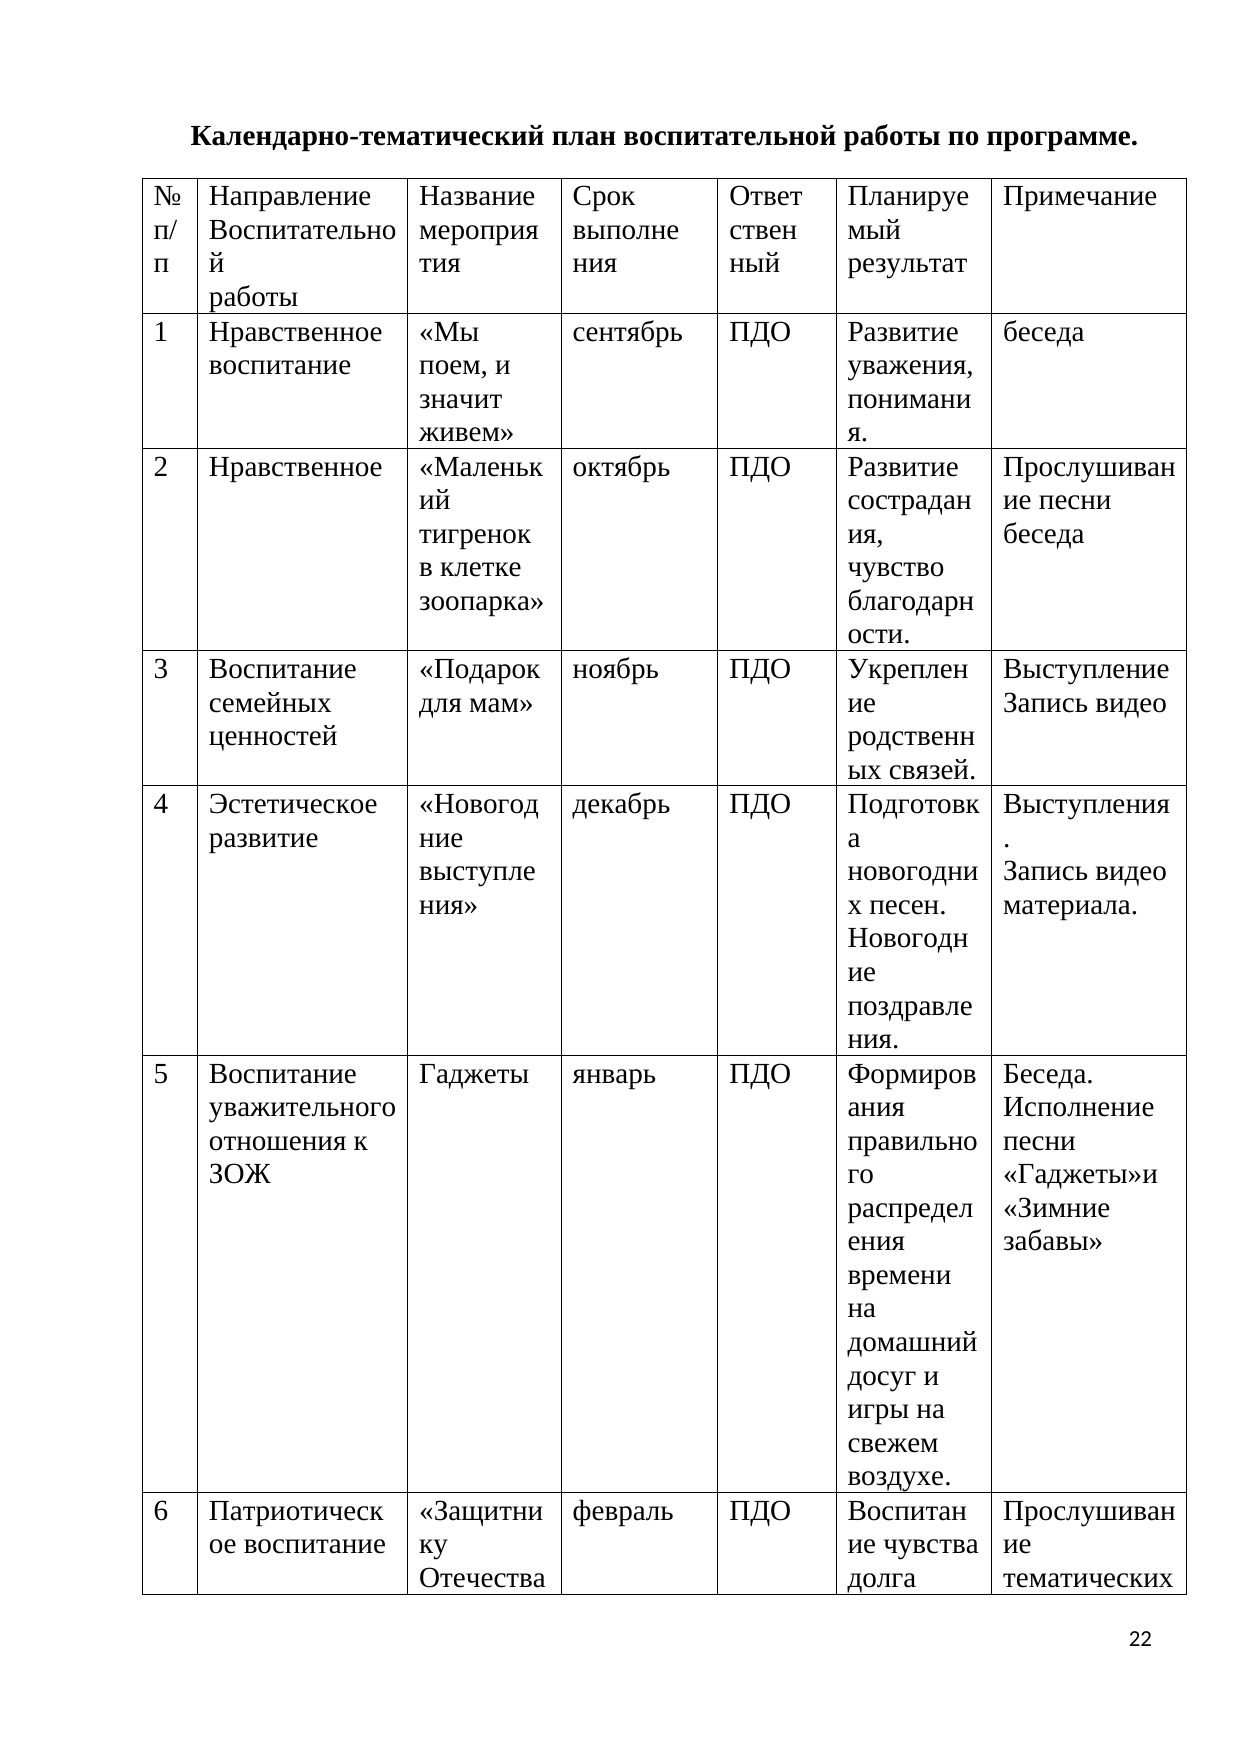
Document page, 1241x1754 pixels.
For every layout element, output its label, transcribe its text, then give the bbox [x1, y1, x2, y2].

table_cell 4 [143, 786, 197, 1055]
table_cell ПДО [718, 314, 836, 448]
table_cell «Мы поем, и значит живем» [408, 314, 561, 448]
table_cell Выступление Запись видео [992, 651, 1186, 785]
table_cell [408, 1493, 561, 1593]
table_header Ответ ствен ный [718, 179, 836, 313]
table_cell Укрепление родственных связей. [837, 651, 991, 785]
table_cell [992, 1493, 1186, 1593]
table_cell 6 [143, 1493, 197, 1593]
table_cell 1 [143, 314, 197, 448]
table_cell декабрь [562, 786, 717, 1055]
table_cell 3 [143, 651, 197, 785]
table_header Название мероприятия [408, 179, 561, 313]
table_cell Нравственное [198, 449, 407, 650]
table_cell Воспитание уважительного отношения к ЗОЖ [198, 1056, 407, 1492]
table_cell Беседа. Исполнение песни «Гаджеты»и «Зимние забавы» [992, 1056, 1186, 1492]
table_cell Нравственное воспитание [198, 314, 407, 448]
table_cell октябрь [562, 449, 717, 650]
table_cell Развитие сострадания, чувство благодарности. [837, 449, 991, 650]
table_cell «Маленький тигренок в клетке зоопарка» [408, 449, 561, 650]
table_header Направление Воспитательной работы [198, 179, 407, 313]
table_cell ПДО [718, 1493, 836, 1593]
table_header № п/п [143, 179, 197, 313]
table_header Примечание [992, 179, 1186, 313]
table_cell «Новогодние выступления» [408, 786, 561, 1055]
table_cell Подготовка новогодних песен. Новогодние поздравления. [837, 786, 991, 1055]
table_cell 2 [143, 449, 197, 650]
table_cell ПДО [718, 651, 836, 785]
table_header Планируемый результат [837, 179, 991, 313]
table_cell ПДО [718, 449, 836, 650]
table_cell Формирования правильного распределения времени на домашний досуг и игры на свежем воздухе. [837, 1056, 991, 1492]
table_cell Воспитание семейных ценностей [198, 651, 407, 785]
table_header Срок выполне ния [562, 179, 717, 313]
table_cell ноябрь [562, 651, 717, 785]
table_cell ПДО [718, 786, 836, 1055]
table_cell январь [562, 1056, 717, 1492]
table_cell ПДО [718, 1056, 836, 1492]
table_cell сентябрь [562, 314, 717, 448]
table_cell «Подарок для мам» [408, 651, 561, 785]
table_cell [198, 1493, 407, 1593]
table_cell Выступления. Запись видео материала. [992, 786, 1186, 1055]
table_cell Развитие уважения, понимания. [837, 314, 991, 448]
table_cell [837, 1493, 991, 1593]
table_cell Прослушивание песни беседа [992, 449, 1186, 650]
table_cell 5 [143, 1056, 197, 1492]
table_cell Эстетическое развитие [198, 786, 407, 1055]
table_cell Гаджеты [408, 1056, 561, 1492]
text Календарно-тематический план воспитательной работы по программе. [177, 118, 1152, 152]
table_cell февраль [562, 1493, 717, 1593]
table_cell беседа [992, 314, 1186, 448]
